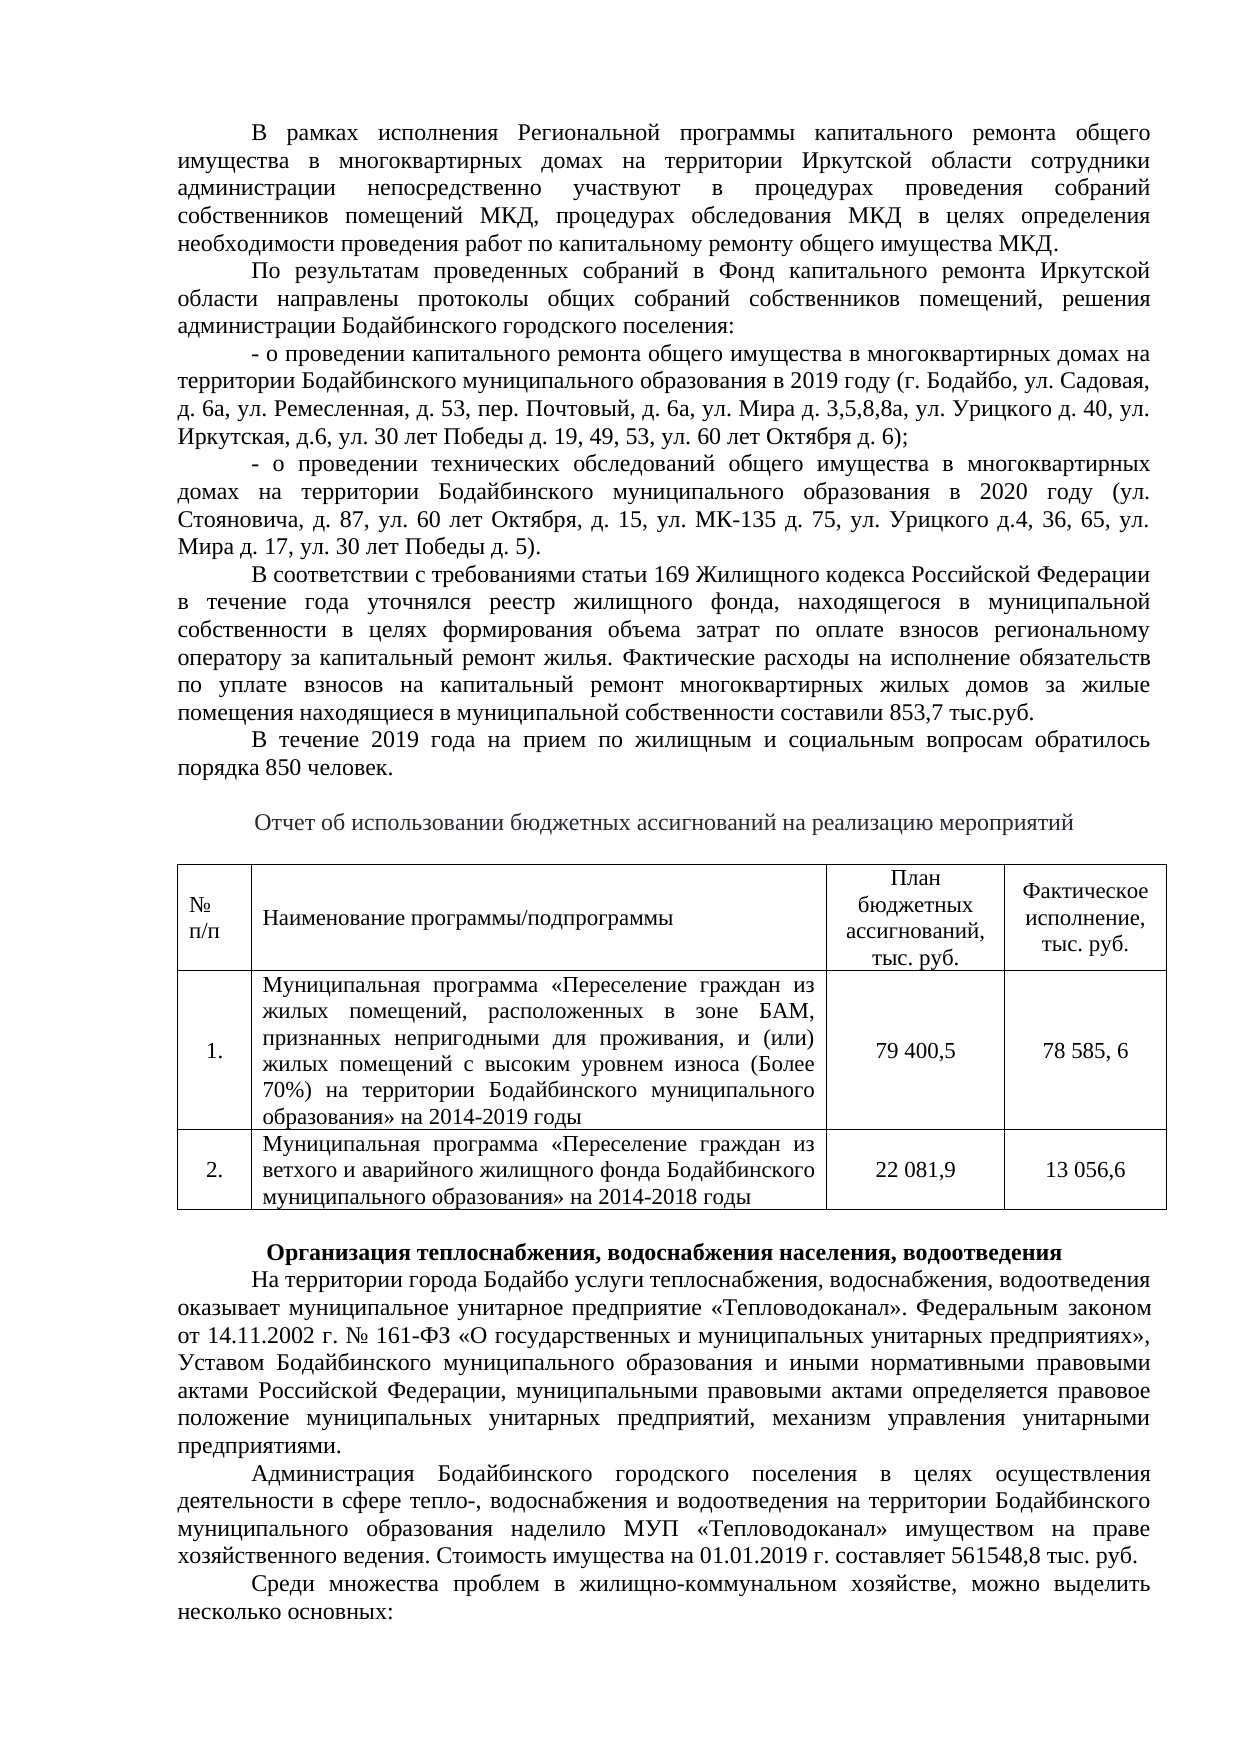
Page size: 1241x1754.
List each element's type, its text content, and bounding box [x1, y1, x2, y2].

text По результатам проведенных собраний в Фонд капитального ремонта Иркутской области направлены протоколы общих собраний собственников помещений, решения администрации Бодайбинского городского поселения: [177, 256, 1152, 339]
text Организация теплоснабжения, водоснабжения населения, водоотведения [177, 1238, 1152, 1265]
text Администрация Бодайбинского городского поселения в целях осуществления деятельности в сфере тепло-, водоснабжения и водоотведения на территории Бодайбинского муниципального образования наделило МУП «Тепловодоканал» имуществом на праве хозяйственного ведения. Стоимость имущества на 01.01.2019 г. составляет 561548,8 тыс. руб. [177, 1459, 1152, 1569]
text В течение 2019 года на прием по жилищным и социальным вопросам обратилось порядка 850 человек. [177, 725, 1152, 781]
table_cell Муниципальная программа «Переселение граждан из жилых помещений, расположенных в зоне БАМ, признанных непригодными для проживания, и (или) жилых помещений с высоким уровнем износа (Более 70%) на территории Бодайбинского муниципального образования» на 2014-2019 годы [252, 971, 826, 1129]
table_cell 13 056,6 [1005, 1130, 1166, 1209]
text В рамках исполнения Региональной программы капитального ремонта общего имущества в многоквартирных домах на территории Иркутской области сотрудники администрации непосредственно участвуют в процедурах проведения собраний собственников помещений МКД, процедурах обследования МКД в целях определения необходимости проведения работ по капитальному ремонту общего имущества МКД. [177, 118, 1152, 256]
table_header № п/п [178, 865, 251, 970]
text В соответствии с требованиями статьи 169 Жилищного кодекса Российской Федерации в течение года уточнялся реестр жилищного фонда, находящегося в муниципальной собственности в целях формирования объема затрат по оплате взносов региональному оператору за капитальный ремонт жилья. Фактические расходы на исполнение обязательств по уплате взносов на капитальный ремонт многоквартирных жилых домов за жилые помещения находящиеся в муниципальной собственности составили 853,7 тыс.руб. [177, 560, 1152, 725]
table_header План бюджетных ассигнований, тыс. руб. [827, 865, 1004, 970]
table_cell 22 081,9 [827, 1130, 1004, 1209]
table_cell Муниципальная программа «Переселение граждан из ветхого и аварийного жилищного фонда Бодайбинского муниципального образования» на 2014-2018 годы [252, 1130, 826, 1209]
text На территории города Бодайбо услуги теплоснабжения, водоснабжения, водоотведения оказывает муниципальное унитарное предприятие «Тепловодоканал». Федеральным законом от 14.11.2002 г. № 161-ФЗ «О государственных и муниципальных унитарных предприятиях», Уставом Бодайбинского муниципального образования и иными нормативными правовыми актами Российской Федерации, муниципальными правовыми актами определяется правовое положение муниципальных унитарных предприятий, механизм управления унитарными предприятиями. [177, 1265, 1152, 1459]
table_header Наименование программы/подпрограммы [252, 865, 826, 970]
table_cell 78 585, 6 [1005, 971, 1166, 1129]
table_cell 79 400,5 [827, 971, 1004, 1129]
text - о проведении капитального ремонта общего имущества в многоквартирных домах на территории Бодайбинского муниципального образования в 2019 году (г. Бодайбо, ул. Садовая, д. 6а, ул. Ремесленная, д. 53, пер. Почтовый, д. 6а, ул. Мира д. 3,5,8,8а, ул. Урицкого д. 40, ул. Иркутская, д.6, ул. 30 лет Победы д. 19, 49, 53, ул. 60 лет Октября д. 6); [177, 339, 1152, 449]
table_header Фактическое исполнение, тыс. руб. [1005, 865, 1166, 970]
table_cell 1. [178, 971, 251, 1129]
text - о проведении технических обследований общего имущества в многоквартирных домах на территории Бодайбинского муниципального образования в 2020 году (ул. Стояновича, д. 87, ул. 60 лет Октября, д. 15, ул. МК-135 д. 75, ул. Урицкого д.4, 36, 65, ул. Мира д. 17, ул. 30 лет Победы д. 5). [177, 449, 1152, 560]
text Отчет об использовании бюджетных ассигнований на реализацию мероприятий [177, 808, 1152, 836]
text Среди множества проблем в жилищно-коммунальном хозяйстве, можно выделить несколько основных: [177, 1569, 1152, 1624]
table_cell 2. [178, 1130, 251, 1209]
